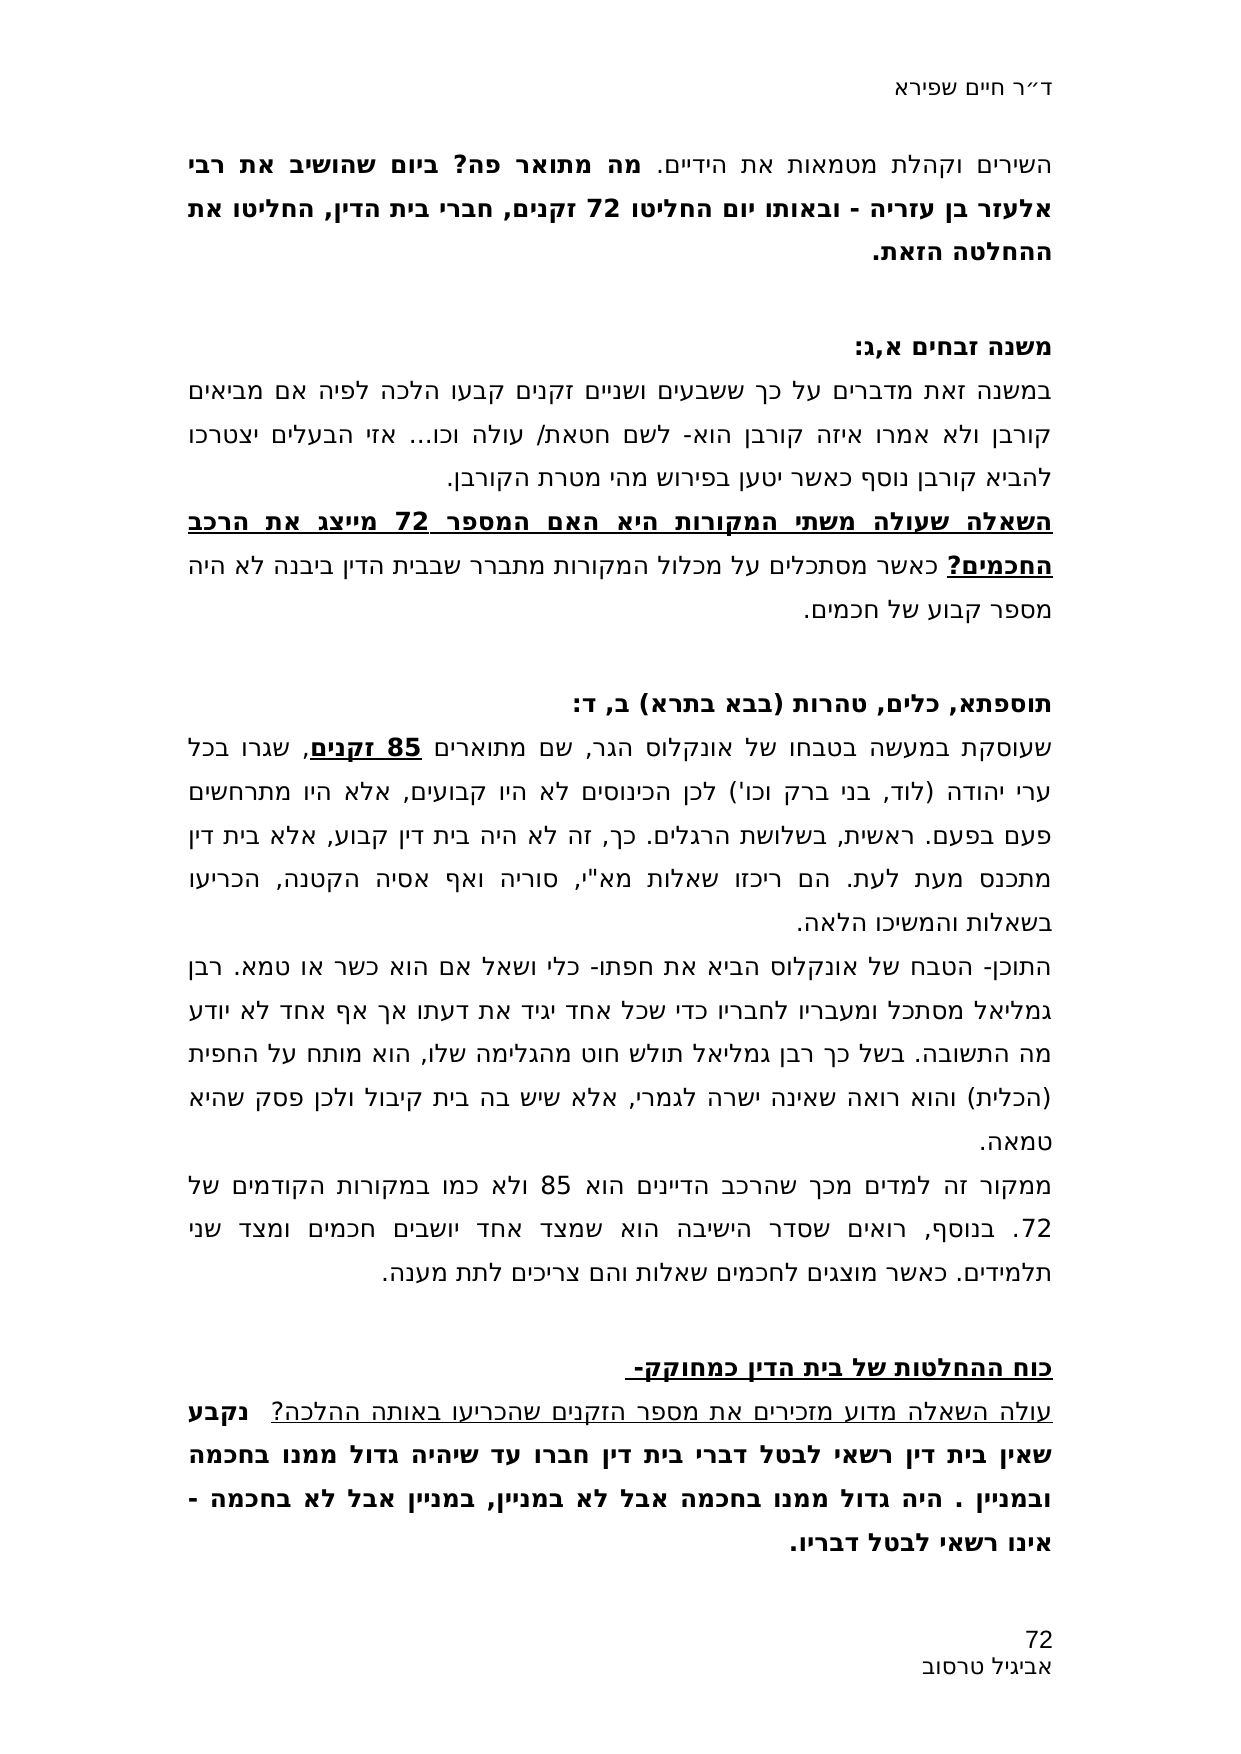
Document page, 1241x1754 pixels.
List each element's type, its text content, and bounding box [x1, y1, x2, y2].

text השאלה שעולה משתי המקורות היא האם המספר 72 מייצג את הרכב החכמים? כאשר מסתכלים על מכלול המקורות מתברר שבבית הדין ביבנה לא היה מספר קבוע של חכמים. [187, 507, 1053, 532]
text במשנה זאת מדברים על כך ששבעים ושניים זקנים קבעו הלכה לפיה אם מביאים קורבן ולא אמרו איזה קורבן הוא- לשם חטאת/ עולה וכו... אזי הבעלים יצטרכו להביא קורבן נוסף כאשר יטען בפירוש מהי מטרת הקורבן. [187, 376, 1053, 493]
text ממקור זה למדים מכך שהרכב הדיינים הוא 85 ולא כמו במקורות הקודמים של 72. בנוסף, רואים שסדר הישיבה הוא שמצד אחד יושבים חכמים ומצד שני תלמידים. כאשר מוצגים לחכמים שאלות והם צריכים לתת מענה. [187, 1171, 1053, 1287]
text משנה זבחים א,ג: [187, 332, 1053, 361]
text כוח ההחלטות של בית הדין כמחוקק- [187, 1353, 1053, 1382]
text תוספתא, כלים, טהרות (בבא בתרא) ב, ד: [187, 689, 1053, 719]
text התוכן- הטבח של אונקלוס הביא את חפתו- כלי ושאל אם הוא כשר או טמא. רבן גמליאל מסתכל ומעבריו לחבריו כדי שכל אחד יגיד את דעתו אך אף אחד לא יודע מה התשובה. בשל כך רבן גמליאל תולש חוט מהגלימה שלו, הוא מותח על החפית (הכלית) והוא רואה שאינה ישרה לגמרי, אלא שיש בה בית קיבול ולכן פסק שהיא טמאה. [187, 952, 1053, 1156]
text שעוסקת במעשה בטבחו של אונקלוס הגר, שם מתוארים 85 זקנים, שגרו בכל ערי יהודה (לוד, בני ברק וכו') לכן הכינוסים לא היו קבועים, אלא היו מתרחשים פעם בפעם. ראשית, בשלושת הרגלים. כך, זה לא היה בית דין קבוע, אלא בית דין מתכנס מעת לעת. הם ריכזו שאלות מא"י, סוריה ואף אסיה הקטנה, הכריעו בשאלות והמשיכו הלאה. [187, 733, 1053, 937]
text עולה השאלה מדוע מזכירים את מספר הזקנים שהכריעו באותה ההלכה? נקבע שאין בית דין רשאי לבטל דברי בית דין חברו עד שיהיה גדול ממנו בחכמה ובמניין . היה גדול ממנו בחכמה אבל לא במניין, במניין אבל לא בחכמה - אינו רשאי לבטל דבריו. [187, 1397, 1053, 1557]
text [187, 150, 1053, 267]
text השאלה שעולה משתי המקורות היא האם המספר 72 מייצג את הרכב החכמים? כאשר מסתכלים על מכלול המקורות מתברר שבבית הדין ביבנה לא היה מספר קבוע של חכמים. [187, 533, 1053, 624]
